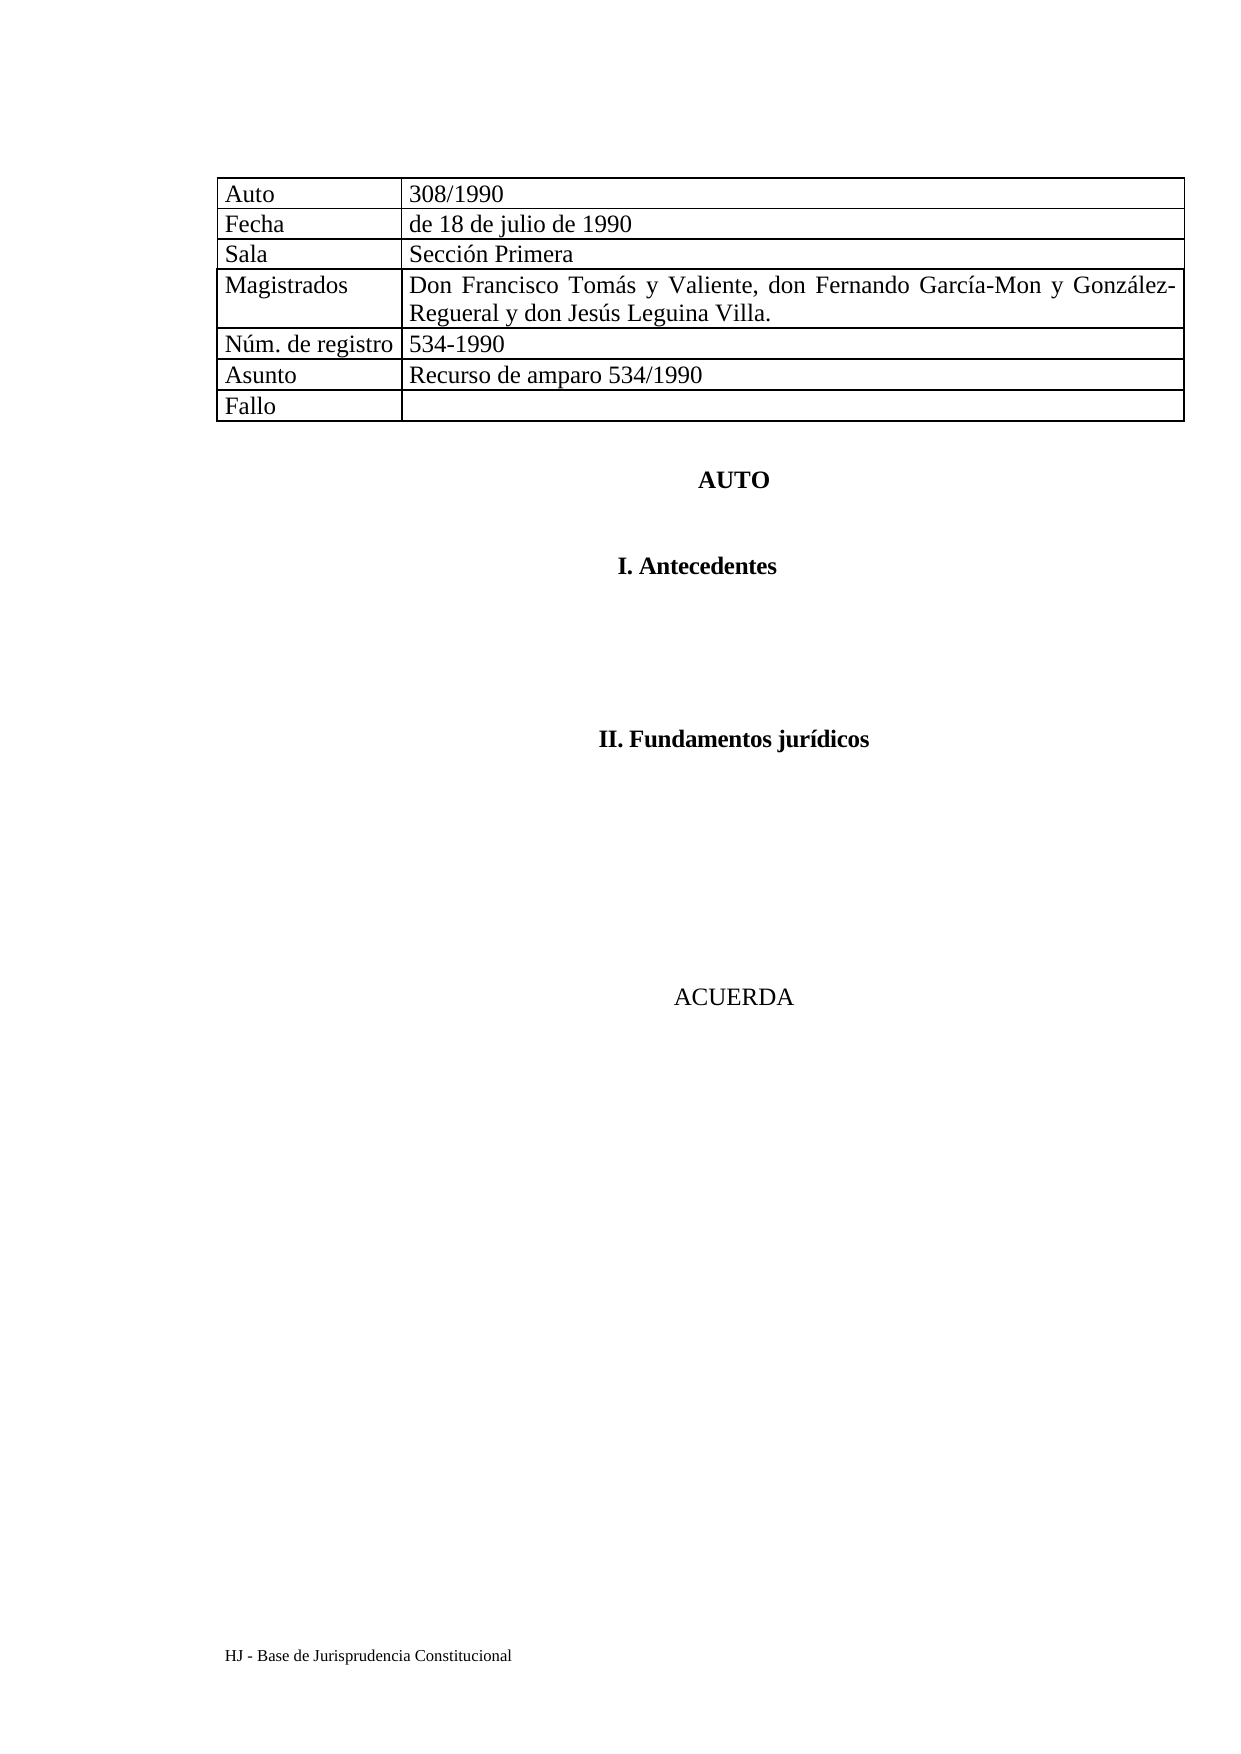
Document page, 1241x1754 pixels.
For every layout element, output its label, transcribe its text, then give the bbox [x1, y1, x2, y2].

text I. Antecedentes [224, 551, 1169, 580]
table_cell de 18 de julio de 1990 [402, 209, 1184, 238]
text ACUERDA [224, 982, 1169, 1011]
table_cell Fecha [218, 209, 401, 238]
table_cell [403, 391, 1183, 420]
table_header Auto [218, 179, 401, 207]
table_cell 534-1990 [403, 329, 1183, 358]
subtitle II. Fundamentos jurídicos [224, 724, 1169, 752]
table_header 308/1990 [402, 179, 1184, 207]
table_cell Asunto [218, 360, 401, 389]
table_cell Sección Primera [402, 240, 1184, 268]
table_cell Sala [218, 240, 401, 268]
table_cell Núm. de registro [218, 329, 401, 358]
table_cell Fallo [218, 391, 401, 420]
text AUTO [224, 465, 1169, 494]
table_cell Recurso de amparo 534/1990 [403, 360, 1183, 389]
table_cell Magistrados [218, 270, 401, 327]
table_cell Don Francisco Tomás y Valiente, don Fernando García-Mon y González-Regueral y don Jesús Leguina Villa. [403, 270, 1183, 327]
